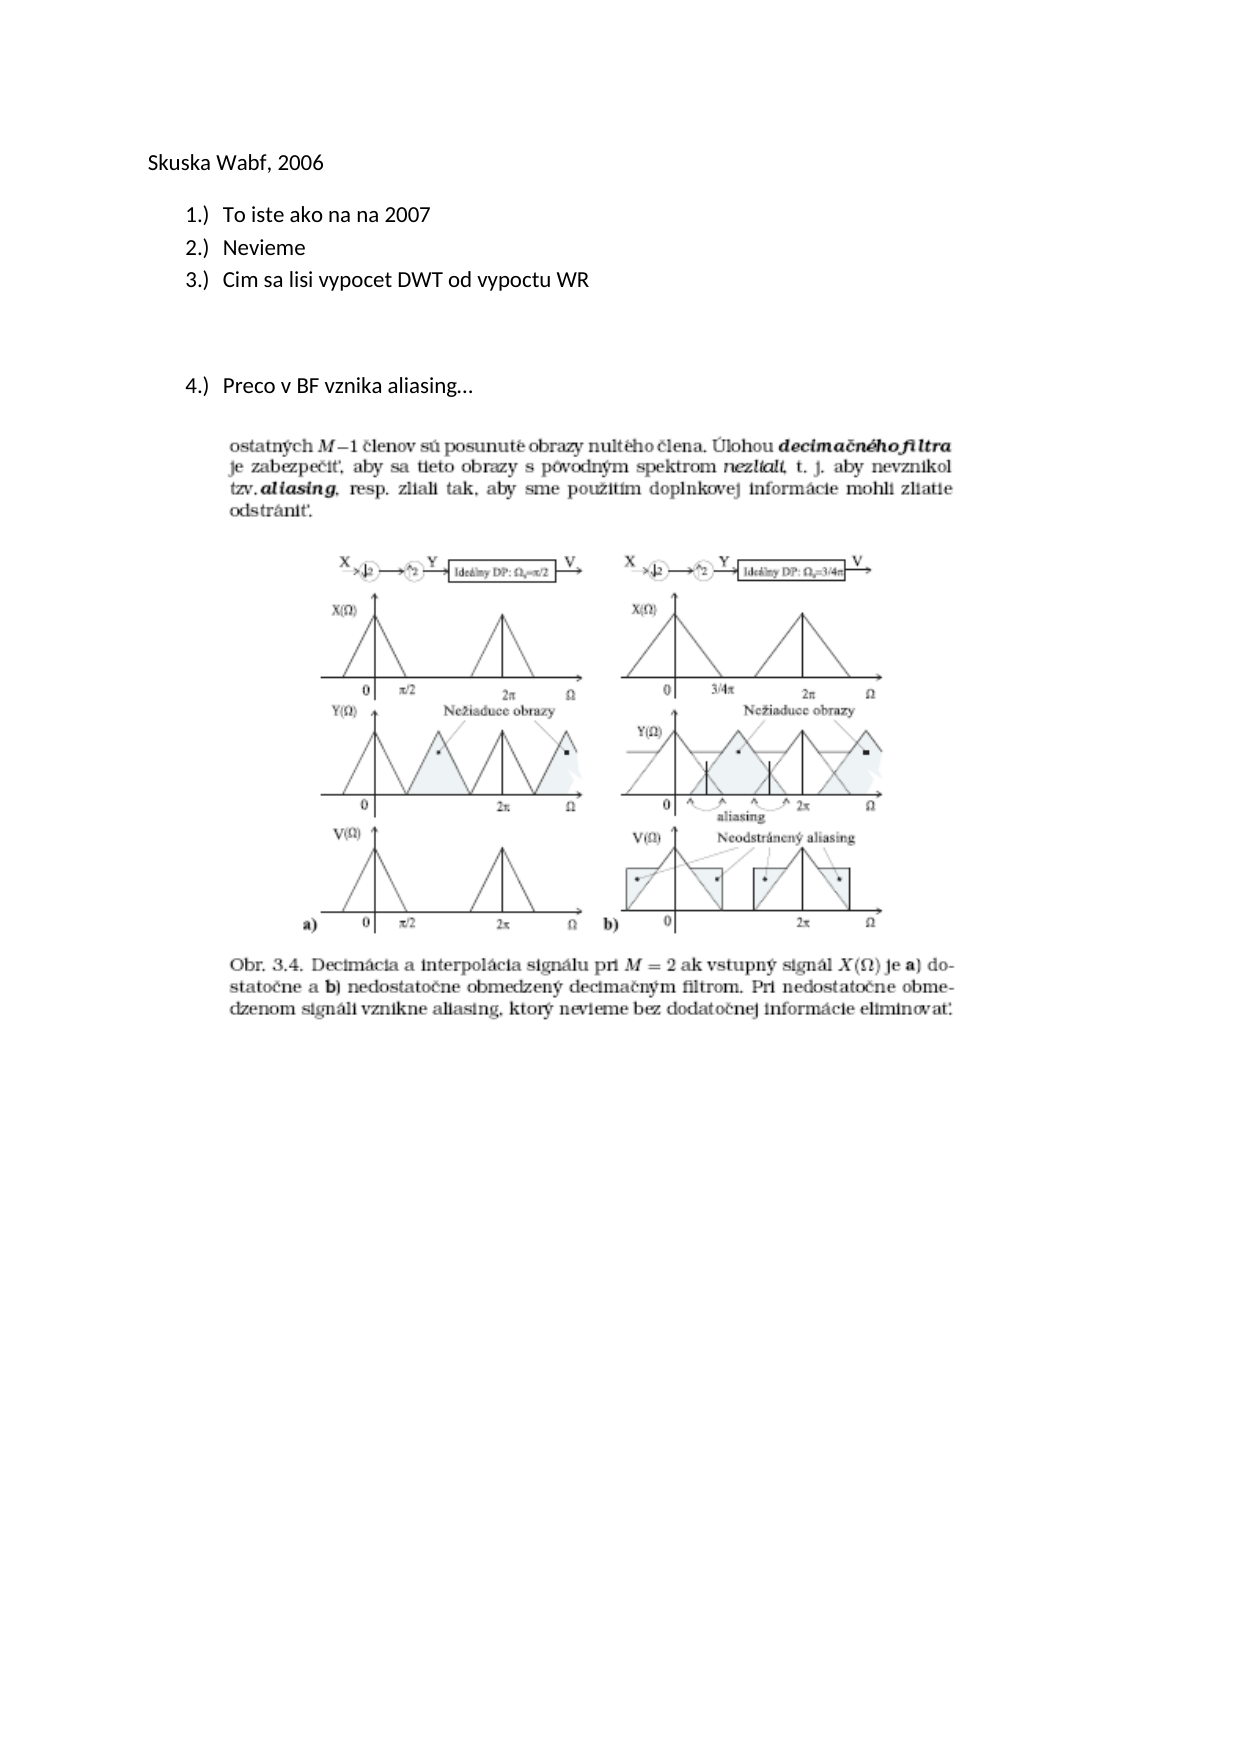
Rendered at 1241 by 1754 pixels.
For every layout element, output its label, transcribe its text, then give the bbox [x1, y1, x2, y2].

list Cim sa lisi vypocet DWT od vypoctu WR [185, 265, 1093, 293]
text Skuska Wabf, 2006 [148, 148, 1093, 176]
list Nevieme [185, 233, 1093, 261]
list Preco v BF vznika aliasing… [185, 371, 1093, 399]
list To iste ako na na 2007 [185, 201, 1093, 229]
